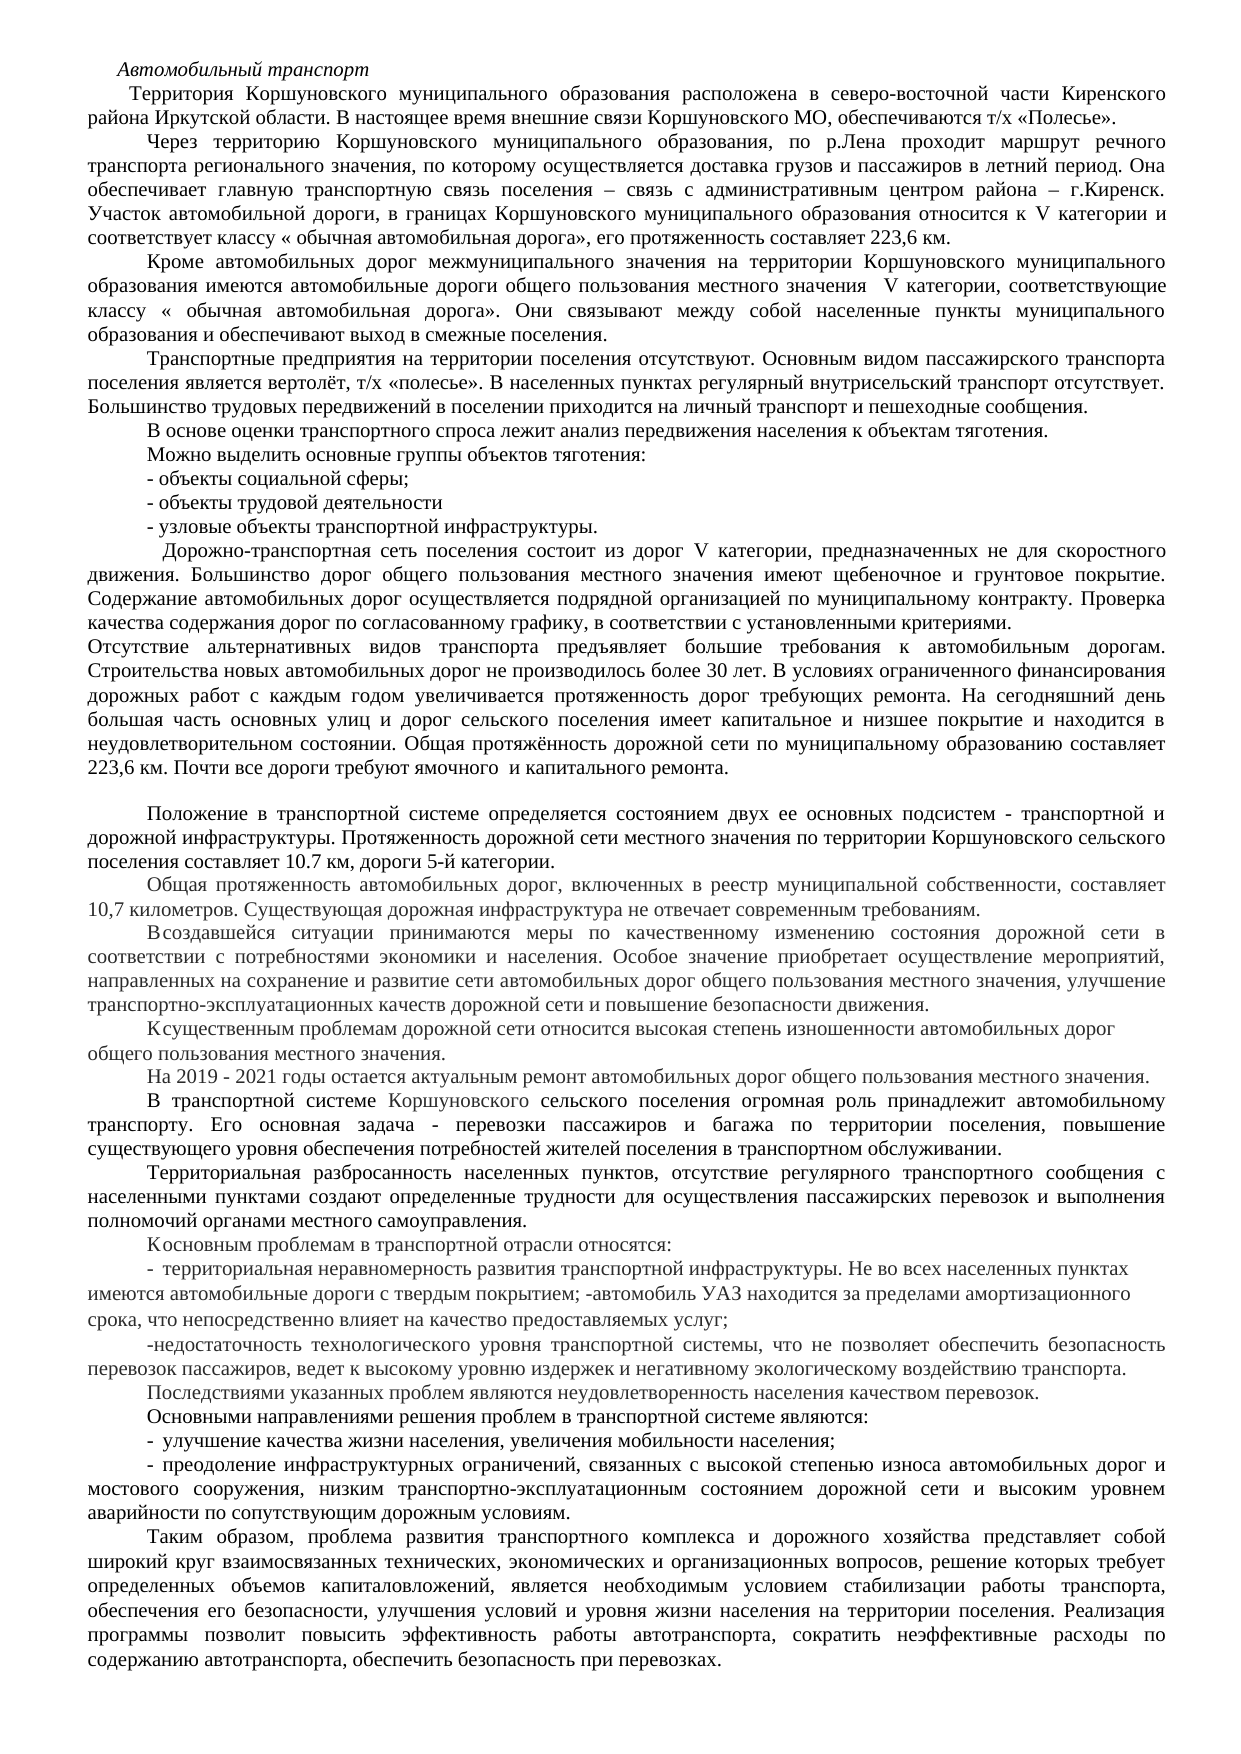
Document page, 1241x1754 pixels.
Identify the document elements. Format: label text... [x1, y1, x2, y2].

text -недостаточность технологического уровня транспортной системы, что не позволяет обеспечить безопасность перевозок пассажиров, ведет к высокому уровню издержек и негативному экологическому воздействию транспорта. [87, 1332, 1167, 1380]
text - узловые объекты транспортной инфраструктуры. [87, 514, 1167, 538]
text Таким образом, проблема развития транспортного комплекса и дорожного хозяйства представляет собой широкий круг взаимосвязанных технических, экономических и организационных вопросов, решение которых требует определенных объемов капиталовложений, является необходимым условием стабилизации работы транспорта, обеспечения его безопасности, улучшения условий и уровня жизни населения на территории поселения. Реализация программы позволит повысить эффективность работы автотранспорта, сократить неэффективные расходы по содержанию автотранспорта, обеспечить безопасность при перевозках. [87, 1524, 1167, 1671]
text Положение в транспортной системе определяется состоянием двух ее основных подсистем - транспортной и дорожной инфраструктуры. Протяженность дорожной сети местного значения по территории Коршуновского сельского поселения составляет 10.7 км, дороги 5-й категории. [87, 801, 1167, 873]
list территориальная неравномерность развития транспортной инфраструктуры. Не во всех населенных пунктах имеются автомобильные дороги с твердым покрытием; -автомобиль УАЗ находится за пределами амортизационного срока, что непосредственно влияет на качество предоставляемых услуг; [87, 1256, 1167, 1331]
text В транспортной системе Коршуновского сельского поселения огромная роль принадлежит автомобильному транспорту. Его основная задача - перевозки пассажиров и багажа по территории поселения, повышение существующего уровня обеспечения потребностей жителей поселения в транспортном обслуживании. [87, 1088, 1167, 1160]
text Общая протяженность автомобильных дорог, включенных в реестр муниципальной собственности, составляет 10,7 километров. Существующая дорожная инфраструктура не отвечает современным требованиям. [87, 873, 1167, 921]
text Можно выделить основные группы объектов тяготения: [87, 442, 1167, 466]
text В основе оценки транспортного спроса лежит анализ передвижения населения к объектам тяготения. [87, 418, 1167, 442]
text Кроме автомобильных дорог межмуниципального значения на территории Коршуновского муниципального образования имеются автомобильные дороги общего пользования местного значения V категории, соответствующие классу « обычная автомобильная дорога». Они связывают между собой населенные пункты муниципального образования и обеспечивают выход в смежные поселения. [87, 249, 1167, 346]
list улучшение качества жизни населения, увеличения мобильности населения; [87, 1428, 1167, 1452]
list создавшейся ситуации принимаются меры по качественному изменению состояния дорожной сети в соответствии с потребностями экономики и населения. Особое значение приобретает осуществление мероприятий, направленных на сохранение и развитие сети автомобильных дорог общего пользования местного значения, улучшение транспортно-эксплуатационных качеств дорожной сети и повышение безопасности движения. [87, 921, 1167, 1016]
text Территориальная разбросанность населенных пунктов, отсутствие регулярного транспортного сообщения с населенными пунктами создают определенные трудности для осуществления пассажирских перевозок и выполнения полномочий органами местного самоуправления. [87, 1161, 1167, 1232]
list существенным проблемам дорожной сети относится высокая степень изношенности автомобильных дорог общего пользования местного значения. [87, 1016, 1167, 1064]
text Отсутствие альтернативных видов транспорта предъявляет большие требования к автомобильным дорогам. Строительства новых автомобильных дорог не производилось более 30 лет. В условиях ограниченного финансирования дорожных работ с каждым годом увеличивается протяженность дорог требующих ремонта. На сегодняшний день большая часть основных улиц и дорог сельского поселения имеет капитальное и низшее покрытие и находится в неудовлетворительном состоянии. Общая протяжённость дорожной сети по муниципальному образованию составляет 223,6 км. Почти все дороги требуют ямочного и капитального ремонта. [87, 634, 1167, 779]
text Территория Коршуновского муниципального образования расположена в северо-восточной части Киренского района Иркутской области. В настоящее время внешние связи Коршуновского МО, обеспечиваются т/х «Полесье». [87, 81, 1167, 129]
text - объекты социальной сферы; [87, 466, 1167, 490]
text - объекты трудовой деятельности [87, 490, 1167, 514]
text Основными направлениями решения проблем в транспортной системе являются: [87, 1404, 1167, 1428]
text Последствиями указанных проблем являются неудовлетворенность населения качеством перевозок. [87, 1380, 1167, 1404]
text На 2019 - 2021 годы остается актуальным ремонт автомобильных дорог общего пользования местного значения. [87, 1064, 1167, 1088]
list основным проблемам в транспортной отрасли относятся: [87, 1232, 1167, 1256]
text Через территорию Коршуновского муниципального образования, по р.Лена проходит маршрут речного транспорта регионального значения, по которому осуществляется доставка грузов и пассажиров в летний период. Она обеспечивает главную транспортную связь поселения – связь с административным центром района – г.Киренск. Участок автомобильной дороги, в границах Коршуновского муниципального образования относится к V категории и соответствует классу « обычная автомобильная дорога», его протяженность составляет 223,6 км. [87, 129, 1167, 249]
text Автомобильный транспорт [87, 57, 1167, 81]
list преодоление инфраструктурных ограничений, связанных с высокой степенью износа автомобильных дорог и мостового сооружения, низким транспортно-эксплуатационным состоянием дорожной сети и высоким уровнем аварийности по сопутствующим дорожным условиям. [87, 1452, 1167, 1524]
text Дорожно-транспортная сеть поселения состоит из дорог V категории, предназначенных не для скоростного движения. Большинство дорог общего пользования местного значения имеют щебеночное и грунтовое покрытие. Содержание автомобильных дорог осуществляется подрядной организацией по муниципальному контракту. Проверка качества содержания дорог по согласованному графику, в соответствии с установленными критериями. [87, 538, 1167, 634]
text Транспортные предприятия на территории поселения отсутствуют. Основным видом пассажирского транспорта поселения является вертолёт, т/х «полесье». В населенных пунктах регулярный внутрисельский транспорт отсутствует. Большинство трудовых передвижений в поселении приходится на личный транспорт и пешеходные сообщения. [87, 346, 1167, 418]
